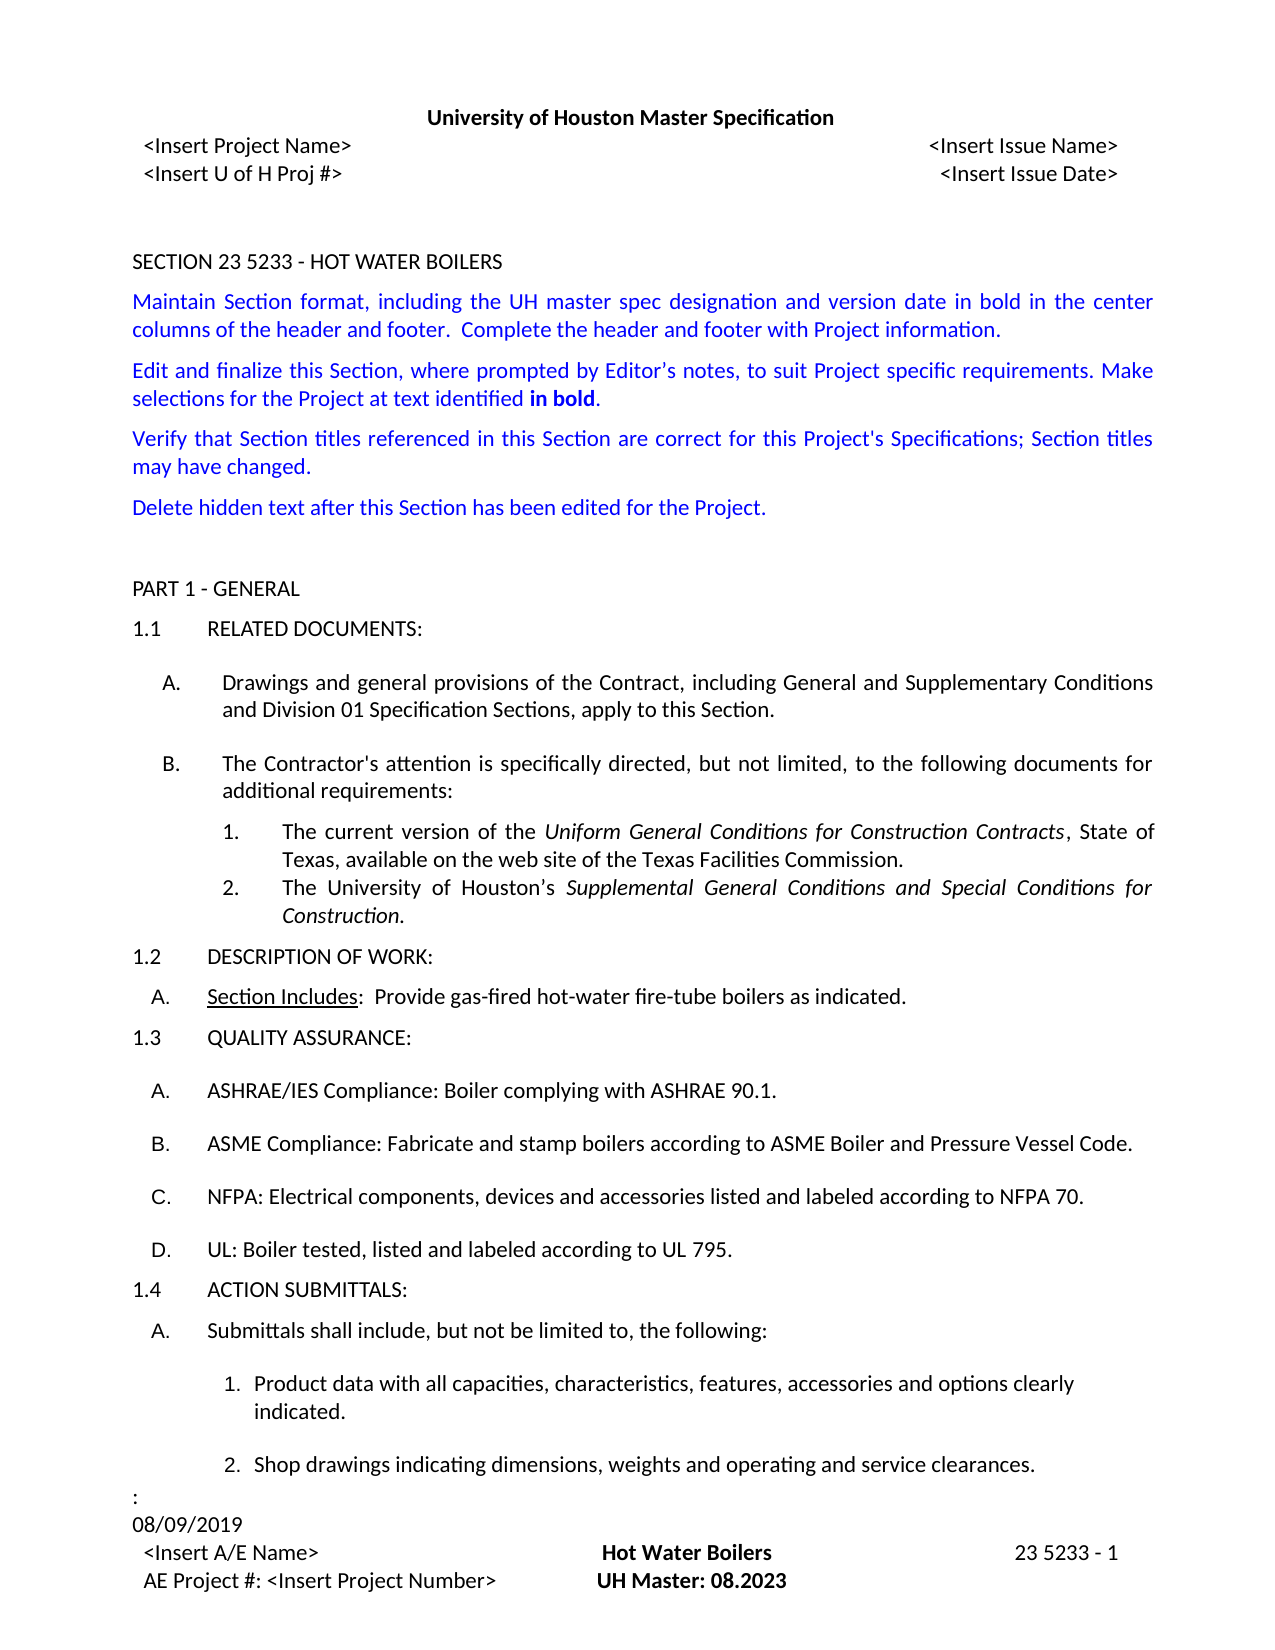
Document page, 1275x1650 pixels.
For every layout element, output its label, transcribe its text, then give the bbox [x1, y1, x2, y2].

subtitle NFPA: Electrical components, devices and accessories listed and labeled according to NFPA 70. [151, 1182, 1155, 1210]
text Delete hidden text after this Section has been edited for the Project. [132, 493, 1155, 521]
subtitle ASME Compliance: Fabricate and stamp boilers according to ASME Boiler and Pressure Vessel Code. [151, 1129, 1155, 1157]
text PART 1 - GENERAL [132, 574, 1155, 602]
text Maintain Section format, including the UH master spec designation and version date in bold in the center columns of the header and footer. Complete the header and footer with Project information. [132, 287, 1155, 343]
list The current version of the Uniform General Conditions for Construction Contracts, State of Texas, available on the web site of the Texas Facilities Commission. [222, 817, 1155, 873]
subtitle ASHRAE/IES Compliance: Boiler complying with ASHRAE 90.1. [151, 1076, 1155, 1104]
subtitle Shop drawings indicating dimensions, weights and operating and service clearances. [224, 1450, 1155, 1478]
text Verify that Section titles referenced in this Section are correct for this Project's Specifications; Section titles may have changed. [132, 424, 1155, 481]
subtitle DESCRIPTION OF WORK: [132, 942, 1155, 970]
subtitle QUALITY ASSURANCE: [132, 1023, 1155, 1051]
subtitle Section Includes: Provide gas-fired hot-water fire-tube boilers as indicated. [151, 982, 1155, 1010]
text SECTION 23 5233 - HOT WATER BOILERS [132, 247, 1155, 275]
subtitle UL: Boiler tested, listed and labeled according to UL 795. [151, 1235, 1155, 1263]
subtitle RELATED DOCUMENTS: [132, 614, 1155, 643]
text Edit and finalize this Section, where prompted by Editor’s notes, to suit Project specific requirements. Make selections for the Project at text identified in bold. [132, 356, 1155, 412]
list Drawings and general provisions of the Contract, including General and Supplementary Conditions and Division 01 Specification Sections, apply to this Section. [162, 668, 1155, 724]
subtitle Product data with all capacities, characteristics, features, accessories and options clearly indicated. [224, 1369, 1155, 1425]
list The University of Houston’s Supplemental General Conditions and Special Conditions for Construction. [222, 873, 1155, 929]
subtitle Submittals shall include, but not be limited to, the following: [151, 1316, 1155, 1344]
list The Contractor's attention is specifically directed, but not limited, to the following documents for additional requirements: [162, 749, 1155, 805]
subtitle ACTION SUBMITTALS: [132, 1275, 1155, 1303]
